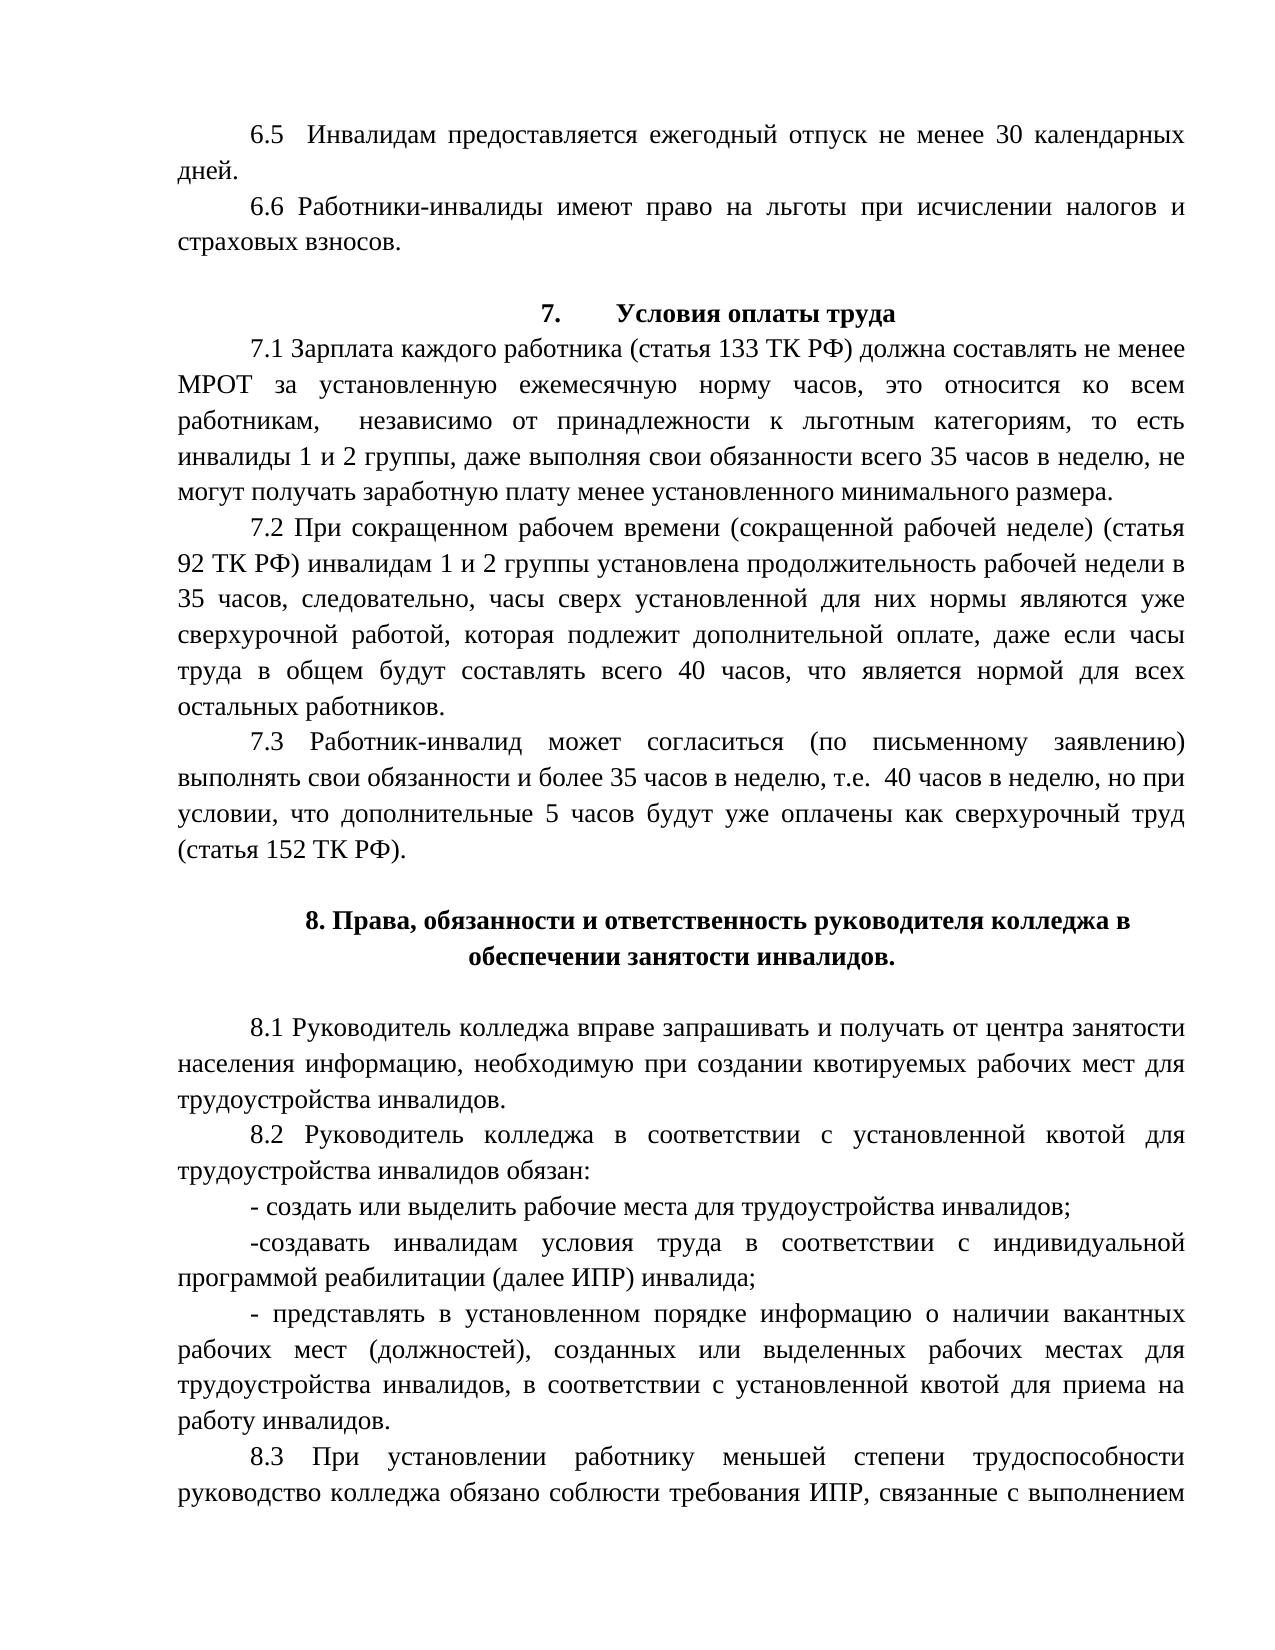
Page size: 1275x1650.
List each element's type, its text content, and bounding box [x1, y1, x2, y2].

text - представлять в установленном порядке информацию о наличии вакантных рабочих мест (должностей), созданных или выделенных рабочих местах для трудоустройства инвалидов, в соответствии с установленной квотой для приема на работу инвалидов. [177, 1297, 1186, 1436]
text 7.2 При сокращенном рабочем времени (сокращенной рабочей неделе) (статья 92 ТК РФ) инвалидам 1 и 2 группы установлена продолжительность рабочей недели в 35 часов, следовательно, часы сверх установленной для них нормы являются уже сверхурочной работой, которая подлежит дополнительной оплате, даже если часы труда в общем будут составлять всего 40 часов, что является нормой для всех остальных работников. [177, 511, 1186, 721]
text 7.1 Зарплата каждого работника (статья 133 ТК РФ) должна составлять не менее МРОТ за установленную ежемесячную норму часов, это относится ко всем работникам, независимо от принадлежности к льготным категориям, то есть инвалиды 1 и 2 группы, даже выполняя свои обязанности всего 35 часов в неделю, не могут получать заработную плату менее установленного минимального размера. [177, 332, 1186, 507]
text 8. Права, обязанности и ответственность руководителя колледжа в обеспечении занятости инвалидов. [177, 904, 1186, 971]
subtitle 7. Условия оплаты труда [177, 297, 1186, 328]
list 8.1 Руководитель колледжа вправе запрашивать и получать от центра занятости населения информацию, необходимую при создании квотируемых рабочих мест для трудоустройства инвалидов. [177, 1011, 1186, 1114]
text -создавать инвалидам условия труда в соответствии с индивидуальной программой реабилитации (далее ИПР) инвалида; [177, 1226, 1186, 1293]
text 7.3 Работник-инвалид может согласиться (по письменному заявлению) выполнять свои обязанности и более 35 часов в неделю, т.е. 40 часов в неделю, но при условии, что дополнительные 5 часов будут уже оплачены как сверхурочный труд (статья 152 ТК РФ). [177, 726, 1186, 864]
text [177, 1440, 1186, 1507]
text 6.5 Инвалидам предоставляется ежегодный отпуск не менее 30 календарных дней. [177, 118, 1186, 185]
text - создать или выделить рабочие места для трудоустройства инвалидов; [177, 1190, 1186, 1221]
text 6.6 Работники-инвалиды имеют право на льготы при исчислении налогов и страховых взносов. [177, 189, 1186, 256]
text 8.2 Руководитель колледжа в соответствии с установленной квотой для трудоустройства инвалидов обязан: [177, 1118, 1186, 1185]
